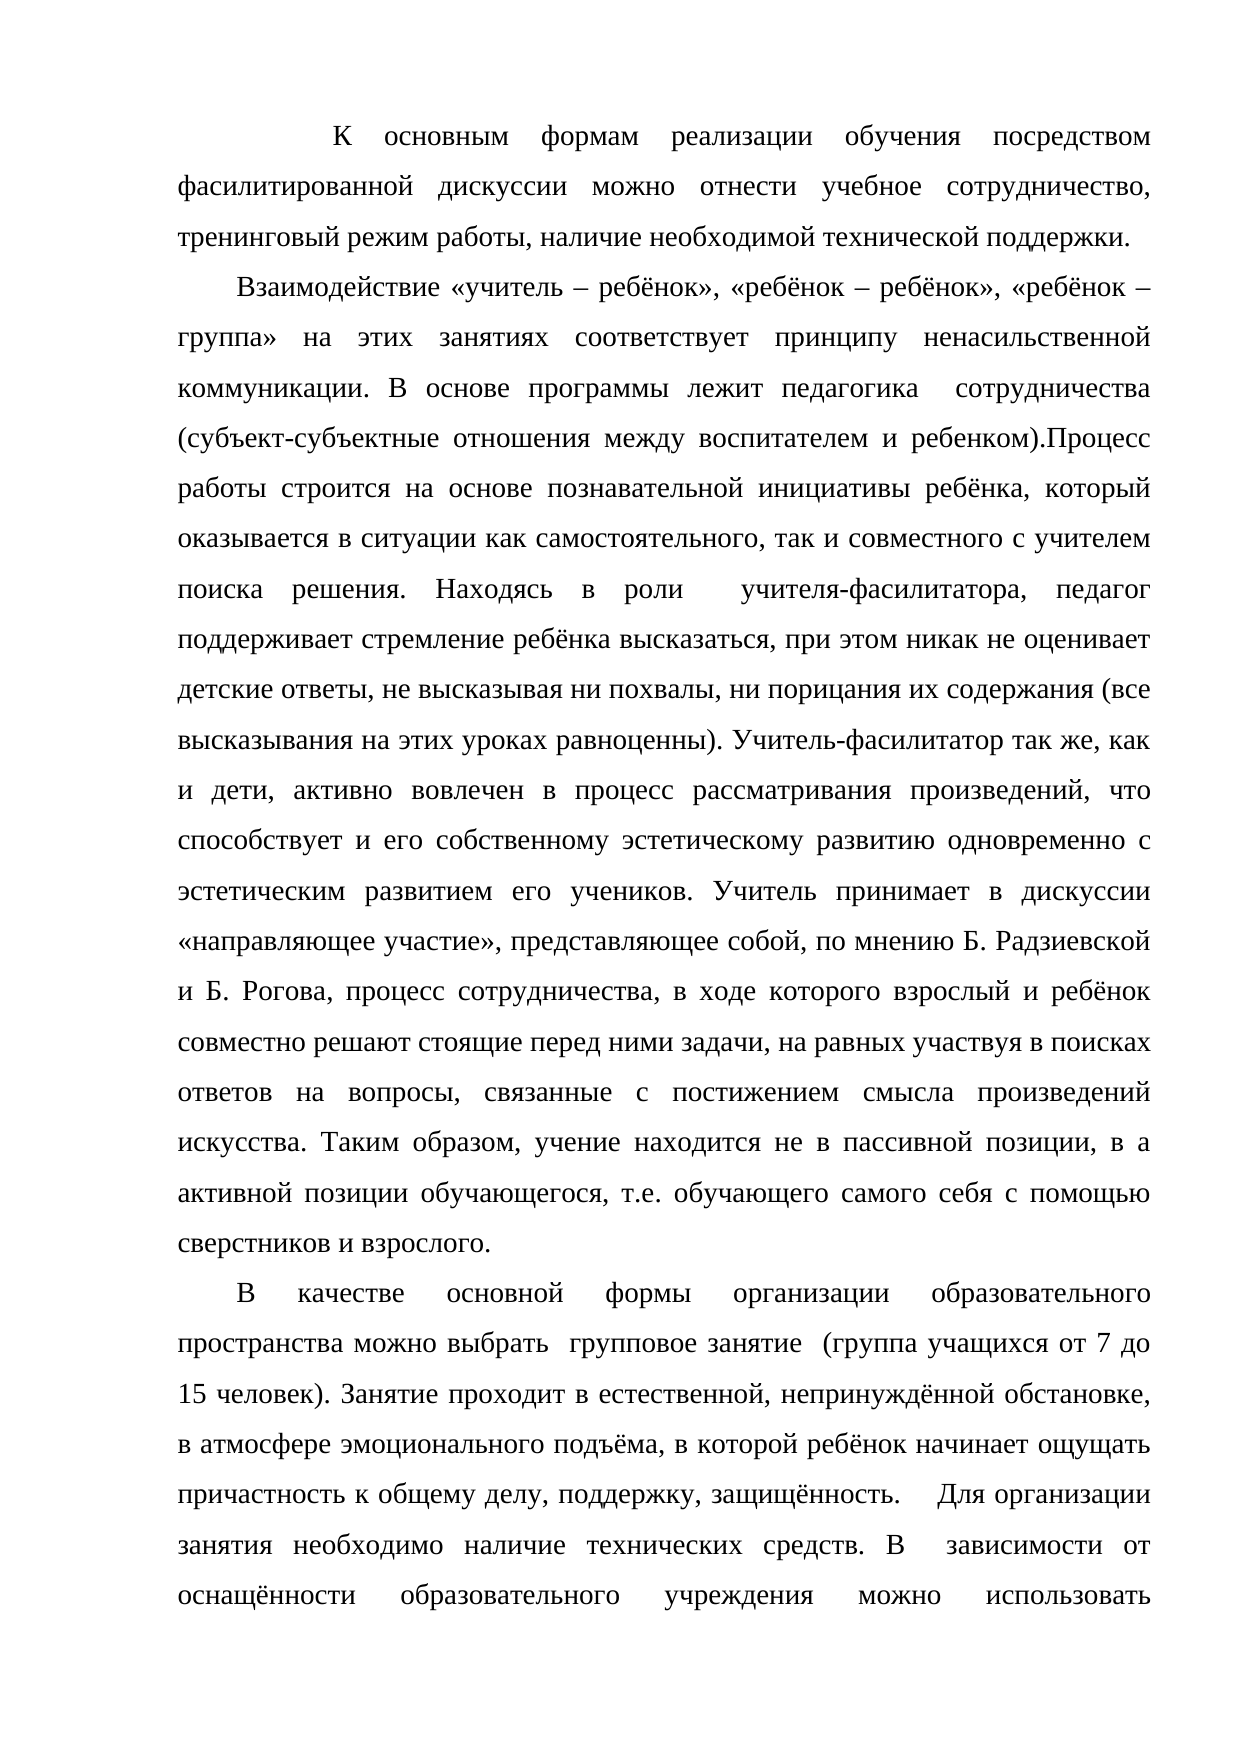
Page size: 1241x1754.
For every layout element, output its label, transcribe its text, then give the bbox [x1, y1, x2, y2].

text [177, 1275, 1152, 1611]
text Взаимодействие «учитель – ребёнок», «ребёнок – ребёнок», «ребёнок – группа» на этих занятиях соответствует принципу ненасильственной коммуникации. В основе программы лежит педагогика сотрудничества (субъект-субъектные отношения между воспитателем и ребенком).Процесс работы строится на основе познавательной инициативы ребёнка, который оказывается в ситуации как самостоятельного, так и совместного с учителем поиска решения. Находясь в роли учителя-фасилитатора, педагог поддерживает стремление ребёнка высказаться, при этом никак не оценивает детские ответы, не высказывая ни похвалы, ни порицания их содержания (все высказывания на этих уроках равноценны). Учитель-фасилитатор так же, как и дети, активно вовлечен в процесс рассматривания произведений, что способствует и его собственному эстетическому развитию одновременно с эстетическим развитием его учеников. Учитель принимает в дискуссии «направляющее участие», представляющее собой, по мнению Б. Радзиевской и Б. Рогова, процесс сотрудничества, в ходе которого взрослый и ребёнок совместно решают стоящие перед ними задачи, на равных участвуя в поисках ответов на вопросы, связанные с постижением смысла произведений искусства. Таким образом, учение находится не в пассивной позиции, в а активной позиции обучающегося, т.е. обучающего самого себя с помощью сверстников и взрослого. [177, 269, 1152, 1258]
text К основным формам реализации обучения посредством фасилитированной дискуссии можно отнести учебное сотрудничество, тренинговый режим работы, наличие необходимой технической поддержки. [177, 118, 1152, 252]
